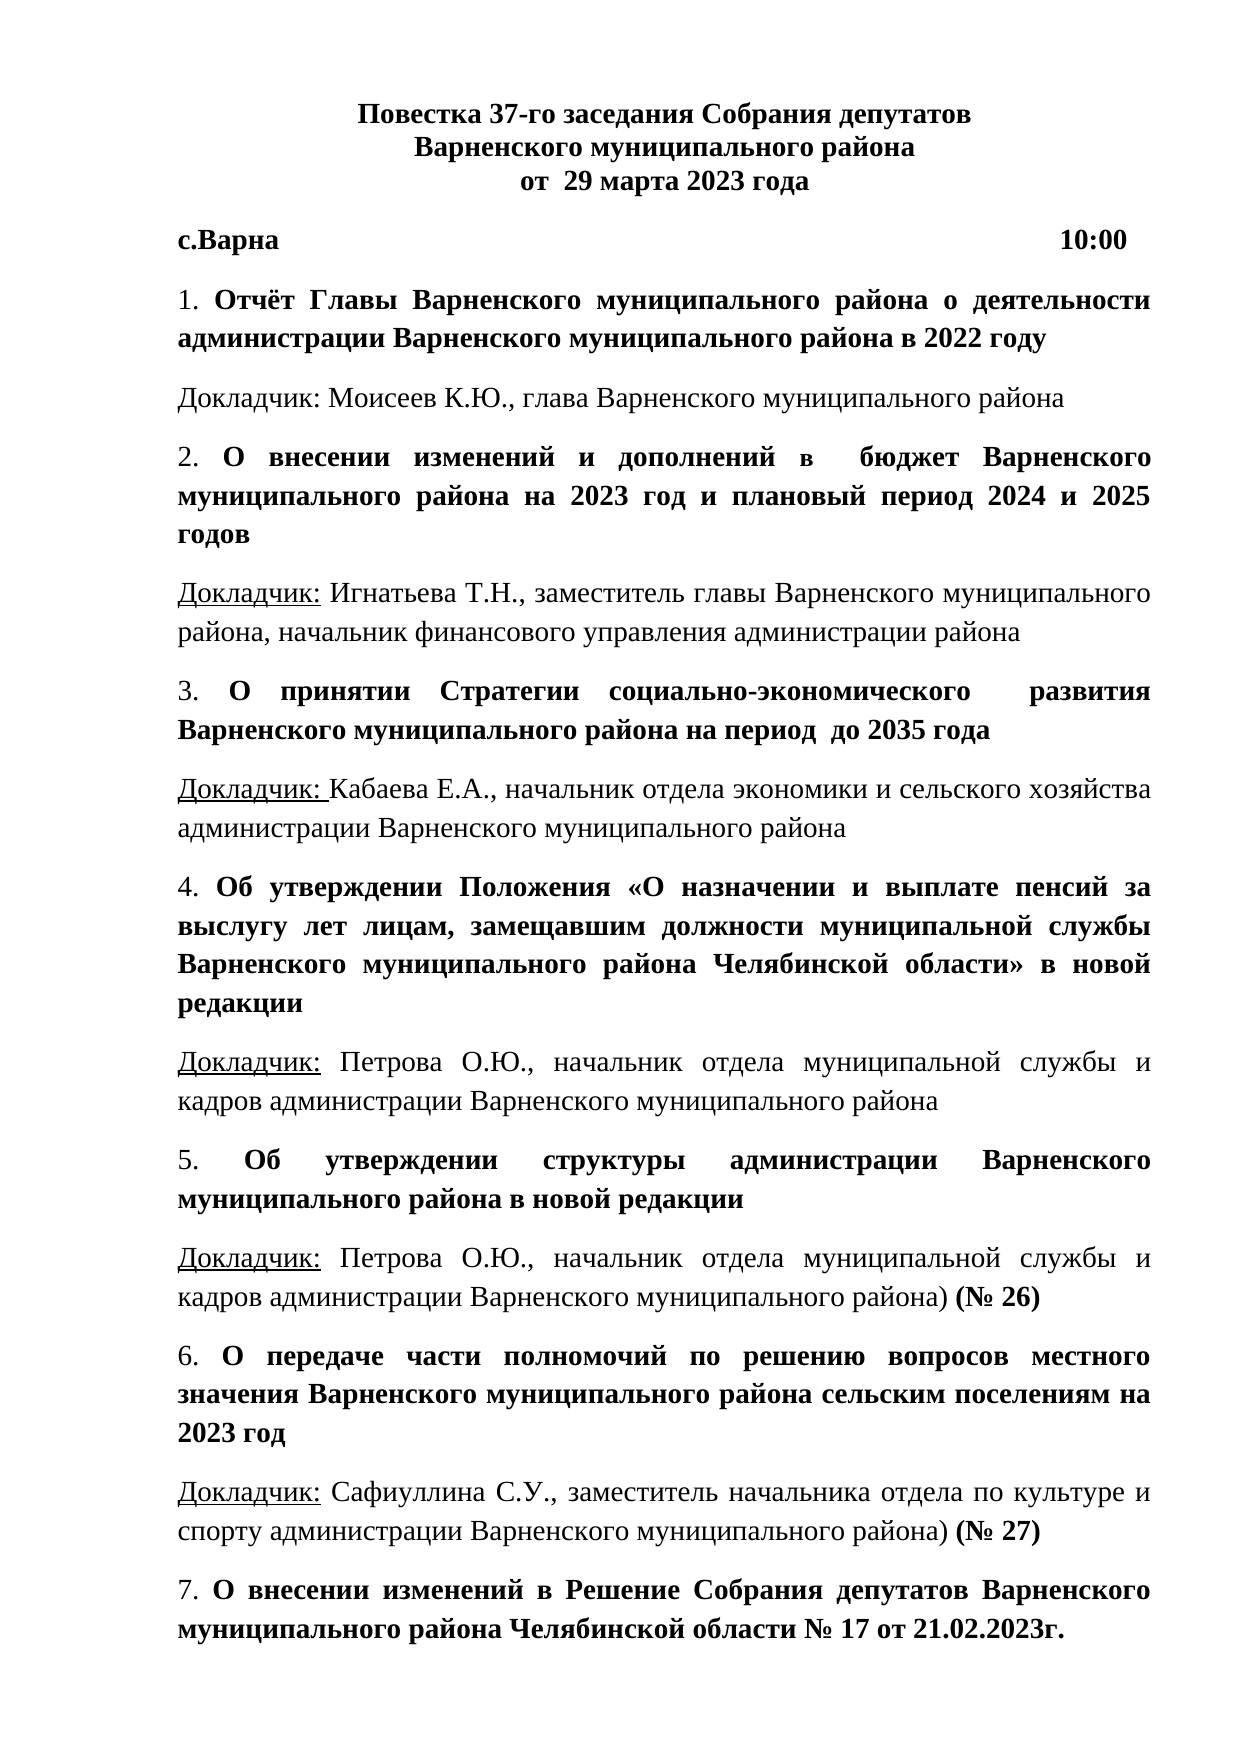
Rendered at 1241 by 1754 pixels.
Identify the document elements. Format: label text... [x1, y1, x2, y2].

text от 29 марта 2023 года [177, 163, 1152, 197]
text 7. О внесении изменений в Решение Собрания депутатов Варненского муниципального района Челябинской области № 17 от 21.02.2023г. [177, 1572, 1152, 1644]
text 4. Об утверждении Положения «О назначении и выплате пенсий за выслугу лет лицам, замещавшим должности муниципальной службы Варненского муниципального района Челябинской области» в новой редакции [177, 869, 1152, 1018]
text Докладчик: Петрова О.Ю., начальник отдела муниципальной службы и кадров администрации Варненского муниципального района) (№ 26) [177, 1240, 1152, 1312]
text с.Варна 10:00 [177, 222, 1152, 256]
text 5. Об утверждении структуры администрации Варненского муниципального района в новой редакции [177, 1142, 1152, 1214]
text Повестка 37-го заседания Собрания депутатов [177, 96, 1152, 129]
text Докладчик: Сафиуллина С.У., заместитель начальника отдела по культуре и спорту администрации Варненского муниципального района) (№ 27) [177, 1474, 1152, 1547]
text Варненского муниципального района [177, 129, 1152, 163]
text Докладчик: Игнатьева Т.Н., заместитель главы Варненского муниципального района, начальник финансового управления администрации района [177, 576, 1152, 648]
text 3. О принятии Стратегии социально-экономического развития Варненского муниципального района на период до 2035 года [177, 673, 1152, 746]
text 1. Отчёт Главы Варненского муниципального района о деятельности администрации Варненского муниципального района в 2022 году [177, 282, 1152, 354]
text 6. О передаче части полномочий по решению вопросов местного значения Варненского муниципального района сельским поселениям на 2023 год [177, 1338, 1152, 1449]
text Докладчик: Моисеев К.Ю., глава Варненского муниципального района [177, 380, 1152, 413]
text Докладчик: Кабаева Е.А., начальник отдела экономики и сельского хозяйства администрации Варненского муниципального района [177, 771, 1152, 843]
text Докладчик: Петрова О.Ю., начальник отдела муниципальной службы и кадров администрации Варненского муниципального района [177, 1044, 1152, 1116]
text 2. О внесении изменений и дополнений в бюджет Варненского муниципального района на 2023 год и плановый период 2024 и 2025 годов [177, 439, 1152, 550]
